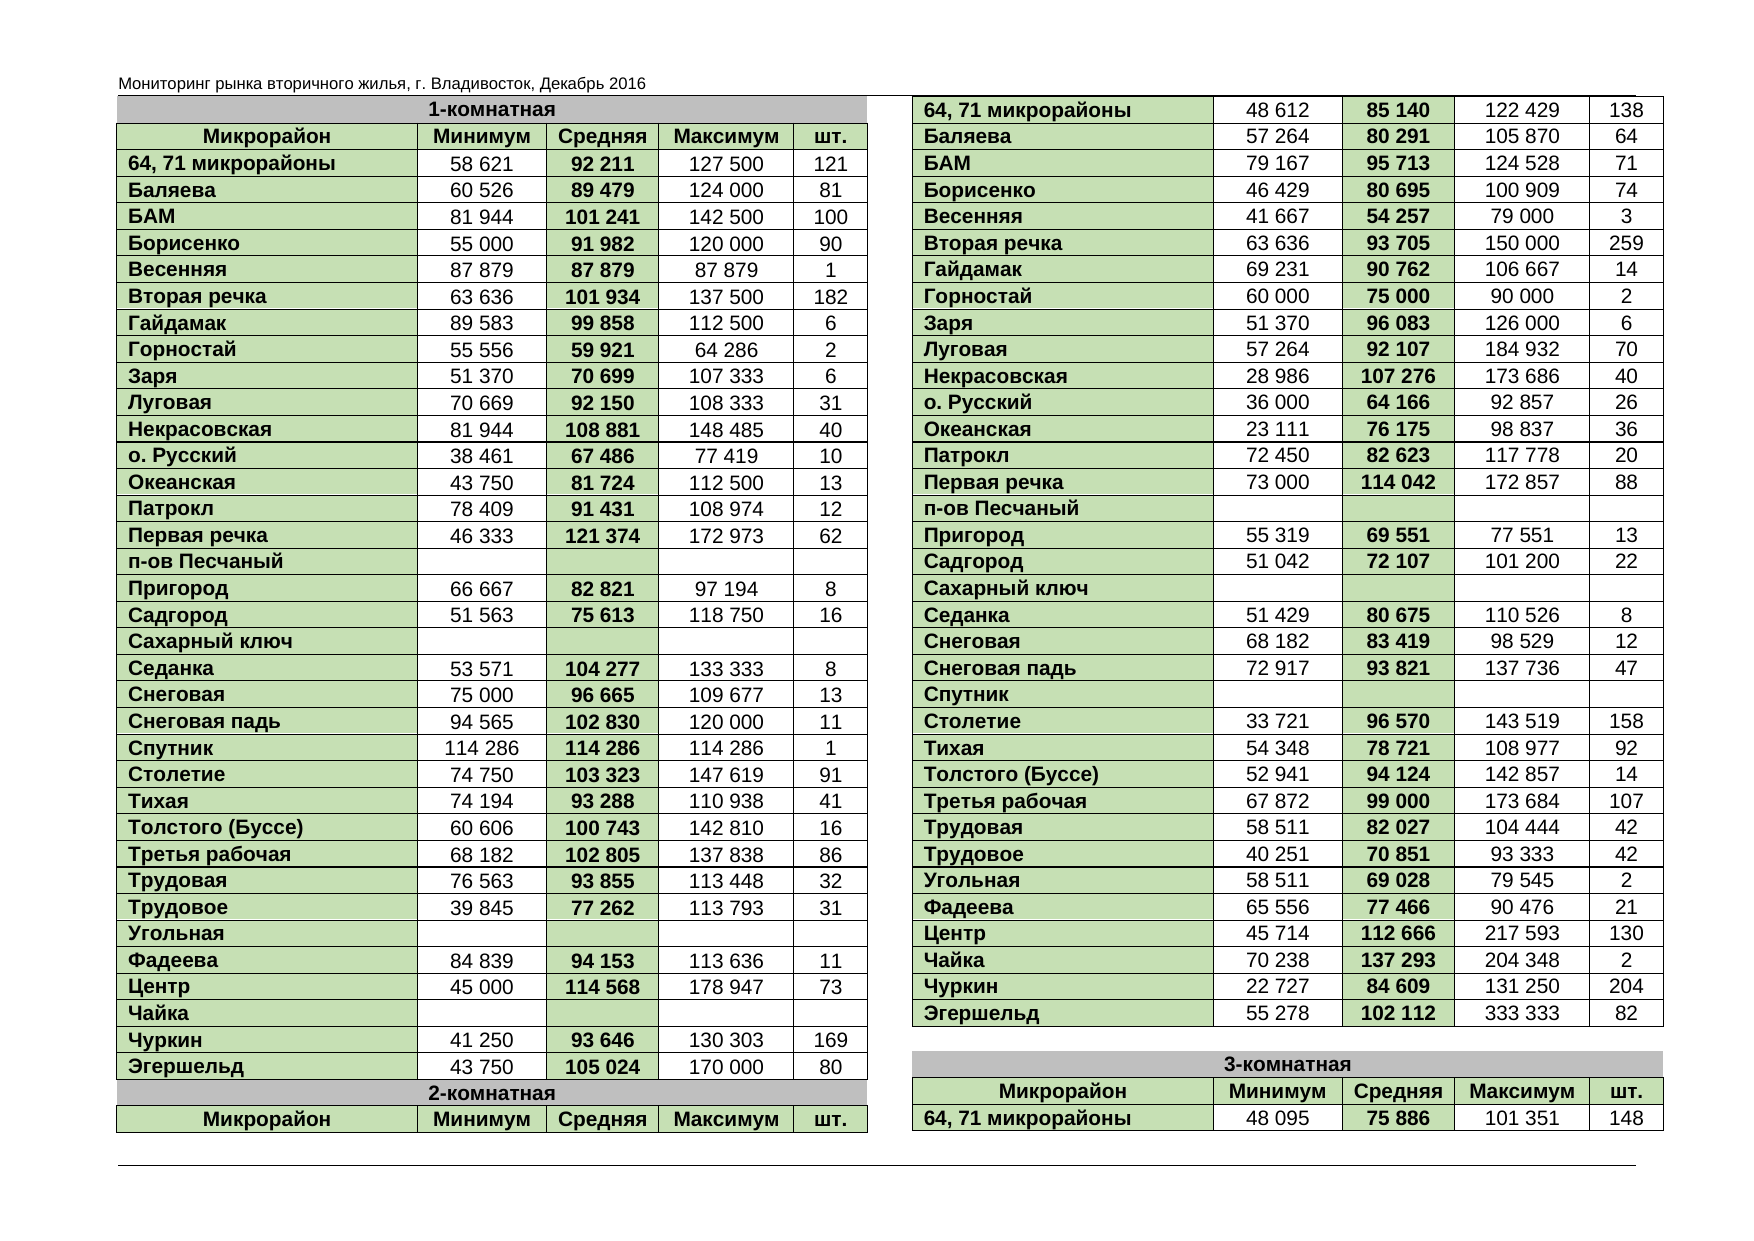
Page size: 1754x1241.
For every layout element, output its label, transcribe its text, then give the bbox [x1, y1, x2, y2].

table_cell 43 750 [418, 1053, 546, 1079]
table_cell 137 293 [1343, 947, 1454, 973]
table_cell 90 [794, 230, 867, 255]
table_cell 38 461 [418, 443, 546, 468]
table_cell 113 793 [659, 894, 793, 919]
table_cell Первая речка [913, 469, 1213, 494]
table_cell Пригород [913, 522, 1213, 548]
table_cell 124 000 [659, 177, 793, 202]
table_cell 40 251 [1214, 841, 1342, 866]
table_cell 93 646 [547, 1027, 658, 1052]
table_cell Патрокл [913, 443, 1213, 468]
table_cell [1343, 575, 1454, 601]
table_cell 95 713 [1343, 150, 1454, 176]
table_cell Фадеева [117, 947, 417, 973]
table_cell Минимум [418, 1106, 546, 1132]
table_cell 121 374 [547, 522, 658, 548]
table_cell 110 938 [659, 788, 793, 813]
table_cell 137 838 [659, 841, 793, 866]
table_cell [1214, 681, 1342, 707]
table_cell п-ов Песчаный [117, 549, 417, 574]
table_cell 55 319 [1214, 522, 1342, 548]
table_cell 64, 71 микрорайоны [913, 97, 1213, 123]
table_cell 6 [1590, 310, 1663, 335]
table_cell 93 288 [547, 788, 658, 813]
table_cell Гайдамак [117, 310, 417, 335]
table_cell 172 973 [659, 522, 793, 548]
table_cell 89 583 [418, 310, 546, 335]
table_cell Океанская [117, 469, 417, 494]
table_cell 76 175 [1343, 416, 1454, 441]
table_cell 70 [1590, 336, 1663, 362]
table_cell 130 303 [659, 1027, 793, 1052]
table_cell Седанка [913, 602, 1213, 627]
table_cell 2 [1590, 868, 1663, 893]
table_cell Весенняя [913, 203, 1213, 229]
table_cell 75 886 [1343, 1105, 1454, 1130]
table_cell [418, 1000, 546, 1026]
table_cell 142 810 [659, 814, 793, 840]
table_cell 120 000 [659, 708, 793, 733]
table_cell шт. [794, 124, 867, 149]
table_cell [794, 549, 867, 574]
table_cell 58 511 [1214, 814, 1342, 840]
table_cell 184 932 [1455, 336, 1589, 362]
table_cell Тихая [913, 735, 1213, 760]
table_cell 112 666 [1343, 921, 1454, 946]
table_cell 178 947 [659, 974, 793, 999]
table_cell 101 351 [1455, 1105, 1589, 1130]
table_cell [1455, 681, 1589, 707]
table_cell 41 667 [1214, 203, 1342, 229]
table_cell 78 721 [1343, 735, 1454, 760]
table_cell 80 291 [1343, 124, 1454, 149]
table_cell 10 [794, 443, 867, 468]
table_cell [1455, 575, 1589, 601]
table_cell 72 917 [1214, 655, 1342, 680]
table_cell 8 [794, 575, 867, 601]
table_cell [1214, 496, 1342, 521]
table_cell 59 921 [547, 336, 658, 362]
table_cell 76 563 [418, 868, 546, 893]
table_cell Чуркин [117, 1027, 417, 1052]
table_cell 124 528 [1455, 150, 1589, 176]
table_cell Вторая речка [913, 230, 1213, 255]
table_cell [547, 549, 658, 574]
table_cell Максимум [1455, 1078, 1589, 1104]
table_cell [418, 549, 546, 574]
table_cell 6 [794, 310, 867, 335]
table_cell Столетие [913, 708, 1213, 733]
table_cell шт. [1590, 1078, 1663, 1104]
table_cell Центр [913, 921, 1213, 946]
table_cell 108 881 [547, 416, 658, 441]
table_cell Пригород [117, 575, 417, 601]
table_cell 94 153 [547, 947, 658, 973]
table_cell 81 [794, 177, 867, 202]
table_cell 110 526 [1455, 602, 1589, 627]
table_cell Патрокл [117, 496, 417, 521]
table_cell Садгород [117, 602, 417, 627]
table_cell 20 [1590, 443, 1663, 468]
table_cell 82 [1590, 1000, 1663, 1026]
table_cell 170 000 [659, 1053, 793, 1079]
table_cell 150 000 [1455, 230, 1589, 255]
table_cell 51 042 [1214, 549, 1342, 574]
table_cell Микрорайон [913, 1078, 1213, 1104]
table_cell 64 [1590, 124, 1663, 149]
table_cell 114 042 [1343, 469, 1454, 494]
table_cell Эгершельд [913, 1000, 1213, 1026]
table_cell Океанская [913, 416, 1213, 441]
table_cell 43 750 [418, 469, 546, 494]
table_cell 16 [794, 602, 867, 627]
table_cell 84 839 [418, 947, 546, 973]
table_cell о. Русский [117, 443, 417, 468]
table_cell 53 571 [418, 655, 546, 680]
table_cell Спутник [117, 735, 417, 760]
table_cell 72 107 [1343, 549, 1454, 574]
table_cell 40 [1590, 363, 1663, 388]
table_cell Снеговая падь [913, 655, 1213, 680]
table_cell 85 140 [1343, 97, 1454, 123]
table_cell 137 736 [1455, 655, 1589, 680]
table_cell 11 [794, 947, 867, 973]
table_cell Баляева [117, 177, 417, 202]
table_cell 108 974 [659, 496, 793, 521]
table_cell 16 [794, 814, 867, 840]
table_cell 74 194 [418, 788, 546, 813]
table_cell 40 [794, 416, 867, 441]
table_cell 148 485 [659, 416, 793, 441]
table_cell [1590, 496, 1663, 521]
table_cell 126 000 [1455, 310, 1589, 335]
table_cell 68 182 [418, 841, 546, 866]
table_cell 93 821 [1343, 655, 1454, 680]
table_cell 69 028 [1343, 868, 1454, 893]
table_cell Некрасовская [117, 416, 417, 441]
table_cell 77 262 [547, 894, 658, 919]
table_cell 148 [1590, 1105, 1663, 1130]
table_cell [1214, 575, 1342, 601]
table_cell [1590, 681, 1663, 707]
table_cell 105 870 [1455, 124, 1589, 149]
table_cell Трудовое [117, 894, 417, 919]
table_cell Борисенко [117, 230, 417, 255]
table_cell 71 [1590, 150, 1663, 176]
table_cell 103 323 [547, 761, 658, 787]
table_cell 14 [1590, 761, 1663, 787]
table_cell 83 419 [1343, 628, 1454, 654]
table_cell 113 448 [659, 868, 793, 893]
table_cell 104 444 [1455, 814, 1589, 840]
table_cell 2 [1590, 947, 1663, 973]
table_cell Трудовая [117, 868, 417, 893]
table_cell 114 286 [418, 735, 546, 760]
table_cell 13 [794, 681, 867, 707]
table_cell 108 333 [659, 389, 793, 415]
table_cell 75 000 [1343, 283, 1454, 308]
table_cell 107 276 [1343, 363, 1454, 388]
table_cell 32 [794, 868, 867, 893]
table_cell 204 348 [1455, 947, 1589, 973]
table_cell 99 858 [547, 310, 658, 335]
table_cell 142 857 [1455, 761, 1589, 787]
table_cell 113 636 [659, 947, 793, 973]
table_cell 74 750 [418, 761, 546, 787]
table_cell Седанка [117, 655, 417, 680]
table_cell [418, 628, 546, 654]
table_cell 72 450 [1214, 443, 1342, 468]
table_cell 75 613 [547, 602, 658, 627]
table_cell 101 200 [1455, 549, 1589, 574]
table_cell Снеговая [913, 628, 1213, 654]
table_cell 36 000 [1214, 389, 1342, 415]
table_cell 42 [1590, 814, 1663, 840]
table_cell 96 083 [1343, 310, 1454, 335]
table_cell 88 [1590, 469, 1663, 494]
table_cell 120 000 [659, 230, 793, 255]
table_cell 51 370 [418, 363, 546, 388]
table_cell [659, 628, 793, 654]
table_cell 54 257 [1343, 203, 1454, 229]
table_cell 65 556 [1214, 894, 1342, 919]
table_cell 21 [1590, 894, 1663, 919]
table_cell 79 545 [1455, 868, 1589, 893]
table_cell 47 [1590, 655, 1663, 680]
table_cell Третья рабочая [913, 788, 1213, 813]
table_cell 101 241 [547, 203, 658, 229]
table_cell Эгершельд [117, 1053, 417, 1079]
table_cell 64 286 [659, 336, 793, 362]
table_cell Некрасовская [913, 363, 1213, 388]
table_cell 89 479 [547, 177, 658, 202]
table_cell 96 665 [547, 681, 658, 707]
table_cell 66 667 [418, 575, 546, 601]
table_cell Средняя [1343, 1078, 1454, 1104]
table_cell 82 623 [1343, 443, 1454, 468]
table_cell 69 231 [1214, 256, 1342, 282]
table_cell 121 [794, 150, 867, 176]
table_cell 54 348 [1214, 735, 1342, 760]
table_cell Луговая [913, 336, 1213, 362]
table_cell 86 [794, 841, 867, 866]
table_cell Заря [913, 310, 1213, 335]
table_cell 73 [794, 974, 867, 999]
table_cell 60 526 [418, 177, 546, 202]
table_cell 102 805 [547, 841, 658, 866]
table_cell 1 [794, 735, 867, 760]
table_cell Фадеева [913, 894, 1213, 919]
table_cell 107 [1590, 788, 1663, 813]
table_cell Спутник [913, 681, 1213, 707]
table_cell 81 724 [547, 469, 658, 494]
table_cell Угольная [913, 868, 1213, 893]
table_cell [659, 921, 793, 946]
table_cell 68 182 [1214, 628, 1342, 654]
table_cell 130 [1590, 921, 1663, 946]
table_cell 46 333 [418, 522, 546, 548]
table_cell 92 857 [1455, 389, 1589, 415]
table_cell 127 500 [659, 150, 793, 176]
table_cell Снеговая [117, 681, 417, 707]
table_cell Микрорайон [117, 1106, 417, 1132]
table_cell Сахарный ключ [117, 628, 417, 654]
table_cell Заря [117, 363, 417, 388]
table_cell Сахарный ключ [913, 575, 1213, 601]
table_cell 97 194 [659, 575, 793, 601]
table_cell 77 419 [659, 443, 793, 468]
table_cell 105 024 [547, 1053, 658, 1079]
table_cell [1343, 681, 1454, 707]
table_cell 64, 71 микрорайоны [913, 1105, 1213, 1130]
table_cell 64, 71 микрорайоны [117, 150, 417, 176]
table_cell 70 669 [418, 389, 546, 415]
table_cell 51 370 [1214, 310, 1342, 335]
table_cell БАМ [117, 203, 417, 229]
table_cell 91 431 [547, 496, 658, 521]
table_cell 62 [794, 522, 867, 548]
table_cell 13 [794, 469, 867, 494]
table_cell 173 686 [1455, 363, 1589, 388]
table_cell 8 [1590, 602, 1663, 627]
table_cell 77 551 [1455, 522, 1589, 548]
table_cell 106 667 [1455, 256, 1589, 282]
table_cell 117 778 [1455, 443, 1589, 468]
table_cell 74 [1590, 177, 1663, 202]
table_cell 13 [1590, 522, 1663, 548]
table_cell Садгород [913, 549, 1213, 574]
table_cell Микрорайон [117, 124, 417, 149]
table_cell 67 486 [547, 443, 658, 468]
table_cell 51 429 [1214, 602, 1342, 627]
table_cell 96 570 [1343, 708, 1454, 733]
table_cell 12 [794, 496, 867, 521]
table_cell 99 000 [1343, 788, 1454, 813]
table_cell 87 879 [418, 256, 546, 282]
table_cell 2 [1590, 283, 1663, 308]
table_cell 3 [1590, 203, 1663, 229]
table_cell Горностай [913, 283, 1213, 308]
table_header 1-комнатная [117, 96, 867, 123]
table_cell 70 851 [1343, 841, 1454, 866]
table_cell 23 111 [1214, 416, 1342, 441]
table_cell 57 264 [1214, 124, 1342, 149]
table_cell Трудовая [913, 814, 1213, 840]
table_cell 22 [1590, 549, 1663, 574]
table_cell Трудовое [913, 841, 1213, 866]
table_cell 82 027 [1343, 814, 1454, 840]
table_cell Максимум [659, 1106, 793, 1132]
table_cell Минимум [418, 124, 546, 149]
table_cell 217 593 [1455, 921, 1589, 946]
table_cell 87 879 [659, 256, 793, 282]
table_cell [659, 549, 793, 574]
table_cell Тихая [117, 788, 417, 813]
table_cell 102 830 [547, 708, 658, 733]
table_cell 169 [794, 1027, 867, 1052]
table_cell Весенняя [117, 256, 417, 282]
table_cell 333 333 [1455, 1000, 1589, 1026]
table_cell 94 565 [418, 708, 546, 733]
table_cell 114 568 [547, 974, 658, 999]
table_header 3-комнатная [912, 1051, 1663, 1077]
table_cell 67 872 [1214, 788, 1342, 813]
table_cell Первая речка [117, 522, 417, 548]
table_cell Центр [117, 974, 417, 999]
table_cell 92 211 [547, 150, 658, 176]
table_cell 78 409 [418, 496, 546, 521]
table_cell 158 [1590, 708, 1663, 733]
table_cell п-ов Песчаный [913, 496, 1213, 521]
table_cell 118 750 [659, 602, 793, 627]
table_cell 58 511 [1214, 868, 1342, 893]
table_cell [794, 628, 867, 654]
table_cell 91 [794, 761, 867, 787]
table_cell 14 [1590, 256, 1663, 282]
table_cell 137 500 [659, 283, 793, 308]
table_cell Минимум [1214, 1078, 1342, 1104]
table_cell 60 606 [418, 814, 546, 840]
table_cell 31 [794, 389, 867, 415]
table_cell 52 941 [1214, 761, 1342, 787]
table_cell БАМ [913, 150, 1213, 176]
table_cell [1455, 496, 1589, 521]
table_cell 90 476 [1455, 894, 1589, 919]
table_cell 91 982 [547, 230, 658, 255]
table_cell Толстого (Буссе) [913, 761, 1213, 787]
table_cell 69 551 [1343, 522, 1454, 548]
table_cell 147 619 [659, 761, 793, 787]
table_cell Третья рабочая [117, 841, 417, 866]
table_cell 138 [1590, 97, 1663, 123]
table_cell Горностай [117, 336, 417, 362]
table_cell [547, 628, 658, 654]
table_cell 63 636 [418, 283, 546, 308]
table_cell 42 [1590, 841, 1663, 866]
table_cell [1343, 496, 1454, 521]
table_cell Чайка [913, 947, 1213, 973]
table_cell Луговая [117, 389, 417, 415]
table_cell 33 721 [1214, 708, 1342, 733]
table_cell 77 466 [1343, 894, 1454, 919]
table_cell 173 684 [1455, 788, 1589, 813]
table_cell 259 [1590, 230, 1663, 255]
table_cell 112 500 [659, 469, 793, 494]
table_cell [547, 921, 658, 946]
table_cell о. Русский [913, 389, 1213, 415]
table_cell 8 [794, 655, 867, 680]
table_cell 93 333 [1455, 841, 1589, 866]
table_cell 114 286 [547, 735, 658, 760]
table_cell Снеговая падь [117, 708, 417, 733]
table_cell Максимум [659, 124, 793, 149]
table_cell 60 000 [1214, 283, 1342, 308]
table_cell 41 [794, 788, 867, 813]
table_cell Столетие [117, 761, 417, 787]
table_cell Средняя [547, 1106, 658, 1132]
table_cell 48 095 [1214, 1105, 1342, 1130]
table_cell 1 [794, 256, 867, 282]
table_cell 93 705 [1343, 230, 1454, 255]
table_cell 55 278 [1214, 1000, 1342, 1026]
table_cell 87 879 [547, 256, 658, 282]
table_cell [659, 1000, 793, 1026]
table_cell 122 429 [1455, 97, 1589, 123]
table_cell 108 977 [1455, 735, 1589, 760]
table_cell Чуркин [913, 974, 1213, 999]
table_cell 109 677 [659, 681, 793, 707]
table_cell [418, 921, 546, 946]
table_cell 36 [1590, 416, 1663, 441]
table_cell 31 [794, 894, 867, 919]
table_cell 100 743 [547, 814, 658, 840]
table_cell шт. [794, 1106, 867, 1132]
table_cell 48 612 [1214, 97, 1342, 123]
table_cell 6 [794, 363, 867, 388]
table_cell [547, 1000, 658, 1026]
table_cell 90 000 [1455, 283, 1589, 308]
table_cell 102 112 [1343, 1000, 1454, 1026]
table_cell [1590, 575, 1663, 601]
table_cell 26 [1590, 389, 1663, 415]
table_cell 182 [794, 283, 867, 308]
table_cell 98 529 [1455, 628, 1589, 654]
table_cell 79 000 [1455, 203, 1589, 229]
table_cell 107 333 [659, 363, 793, 388]
table_cell 100 [794, 203, 867, 229]
table_cell 28 986 [1214, 363, 1342, 388]
table_cell 41 250 [418, 1027, 546, 1052]
table_cell 58 621 [418, 150, 546, 176]
table_cell [794, 1000, 867, 1026]
table_cell 75 000 [418, 681, 546, 707]
table_cell 81 944 [418, 416, 546, 441]
table_cell 82 821 [547, 575, 658, 601]
table_cell 112 500 [659, 310, 793, 335]
table_cell 55 556 [418, 336, 546, 362]
table_cell 172 857 [1455, 469, 1589, 494]
table_cell Борисенко [913, 177, 1213, 202]
table_cell 2-комнатная [117, 1080, 867, 1105]
table_cell Толстого (Буссе) [117, 814, 417, 840]
table_cell 63 636 [1214, 230, 1342, 255]
table_cell Средняя [547, 124, 658, 149]
table_cell 51 563 [418, 602, 546, 627]
table_cell 114 286 [659, 735, 793, 760]
table_cell 45 000 [418, 974, 546, 999]
table_cell 11 [794, 708, 867, 733]
table_cell 94 124 [1343, 761, 1454, 787]
table_cell 46 429 [1214, 177, 1342, 202]
table_cell 81 944 [418, 203, 546, 229]
table_cell Угольная [117, 921, 417, 946]
table_cell 92 107 [1343, 336, 1454, 362]
table_cell 2 [794, 336, 867, 362]
table_cell 79 167 [1214, 150, 1342, 176]
table_cell 101 934 [547, 283, 658, 308]
table_cell 92 150 [547, 389, 658, 415]
table_cell 98 837 [1455, 416, 1589, 441]
table_cell 84 609 [1343, 974, 1454, 999]
table_cell 104 277 [547, 655, 658, 680]
table_cell Баляева [913, 124, 1213, 149]
table_cell Гайдамак [913, 256, 1213, 282]
table_cell 142 500 [659, 203, 793, 229]
table_cell 100 909 [1455, 177, 1589, 202]
table_cell 80 695 [1343, 177, 1454, 202]
table_cell 22 727 [1214, 974, 1342, 999]
table_cell 55 000 [418, 230, 546, 255]
table_cell 39 845 [418, 894, 546, 919]
table_cell 80 [794, 1053, 867, 1079]
table_cell 90 762 [1343, 256, 1454, 282]
table_cell Чайка [117, 1000, 417, 1026]
table_cell 133 333 [659, 655, 793, 680]
table_cell 204 [1590, 974, 1663, 999]
table_cell 57 264 [1214, 336, 1342, 362]
table_cell 12 [1590, 628, 1663, 654]
table_cell 143 519 [1455, 708, 1589, 733]
table_cell 70 238 [1214, 947, 1342, 973]
table_cell 64 166 [1343, 389, 1454, 415]
table_cell 131 250 [1455, 974, 1589, 999]
table_cell 45 714 [1214, 921, 1342, 946]
table_cell 73 000 [1214, 469, 1342, 494]
table_cell 93 855 [547, 868, 658, 893]
table_cell [794, 921, 867, 946]
table_cell Вторая речка [117, 283, 417, 308]
table_cell 92 [1590, 735, 1663, 760]
table_cell 70 699 [547, 363, 658, 388]
table_cell 80 675 [1343, 602, 1454, 627]
